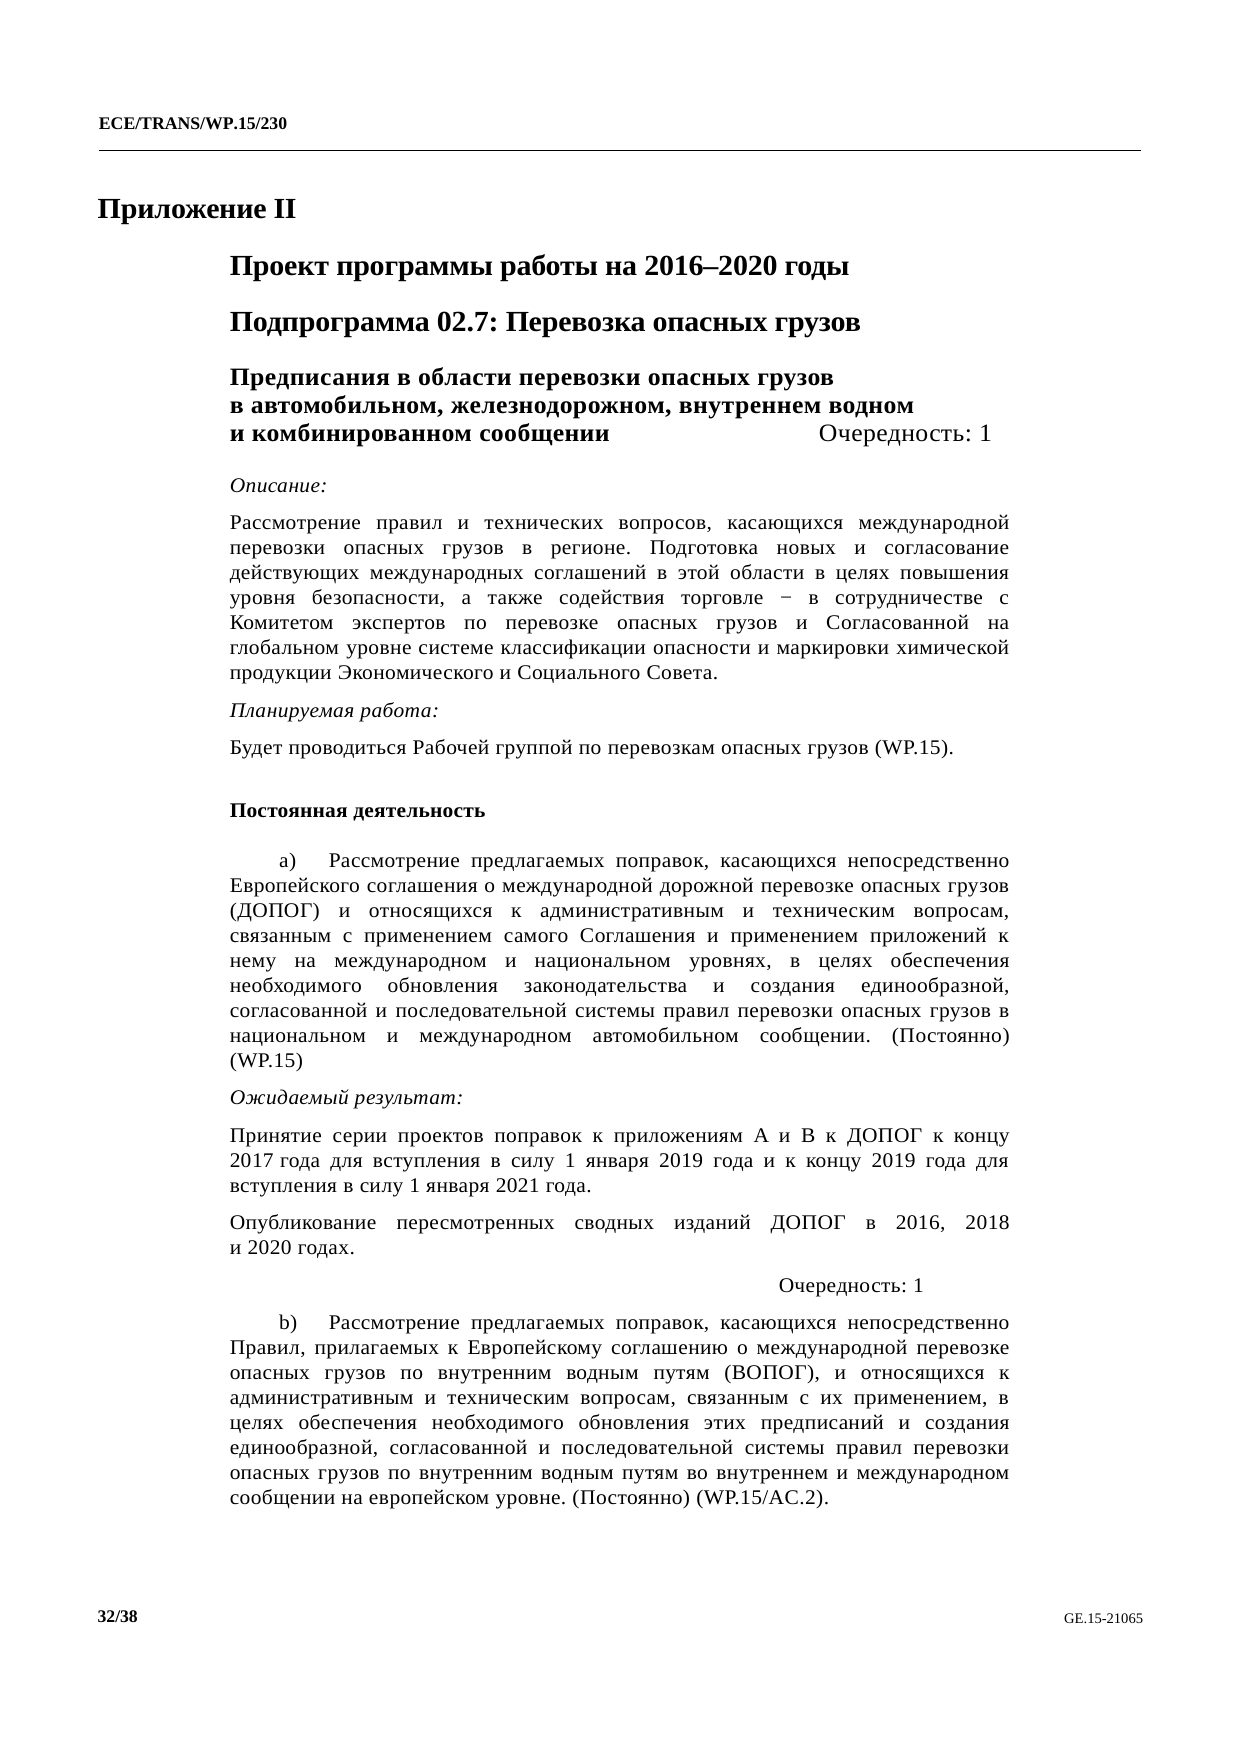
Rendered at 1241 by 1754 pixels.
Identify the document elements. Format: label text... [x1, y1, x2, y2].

text Проект программы работы на 2016–2020 годы [97, 250, 1011, 281]
text Очередность: 1 [229, 1272, 1011, 1297]
text Принятие серии проектов поправок к приложениям A и B к ДОПОГ к концу 2017 года для вступления в силу 1 января 2019 года и к концу 2019 года для вступления в силу 1 января 2021 года. [229, 1122, 1011, 1197]
text Опубликование пересмотренных сводных изданий ДОПОГ в 2016, 2018 и 2020 годах. [229, 1209, 1011, 1259]
text Рассмотрение правил и технических вопросов, касающихся международной перевозки опасных грузов в регионе. Подготовка новых и согласование действующих международных соглашений в этой области в целях повышения уровня безопасности, а также содействия торговле − в сотрудничестве с Комитетом экспертов по перевозке опасных грузов и Согласованной на глобальном уровне системе классификации опасности и маркировки химической продукции Экономического и Социального Совета. [229, 509, 1011, 684]
text Подпрограмма 02.7: Перевозка опасных грузов [97, 306, 1011, 338]
text Ожидаемый результат: [229, 1084, 1011, 1109]
text Приложениe II [97, 194, 1011, 225]
text Описание: [229, 472, 1011, 497]
text b) Рассмотрение предлагаемых поправок, касающихся непосредственно Правил, прилагаемых к Европейскому соглашению о международной перевозке опасных грузов по внутренним водным путям (ВОПОГ), и относящихся к административным и техническим вопросам, связанным с их применением, в целях обеспечения необходимого обновления этих предписаний и создания единообразной, согласованной и последовательной системы правил перевозки опасных грузов по внутренним водным путям во внутреннем и международном сообщении на европейском уровне. (Постоянно) (WP.15/AC.2). [229, 1309, 1011, 1509]
text Предписания в области перевозки опасных грузов в автомобильном, железнодорожном, внутреннем водном и комбинированном сообщении Очередность: 1 [97, 363, 1011, 447]
text Постоянная деятельность [97, 797, 1011, 822]
text Будет проводиться Рабочей группой по перевозкам опасных грузов (WP.15). [229, 734, 1011, 759]
text Планируемая работа: [229, 697, 1011, 722]
text a) Рассмотрение предлагаемых поправок, касающихся непосредственно Европейского соглашения о международной дорожной перевозке опасных грузов (ДОПОГ) и относящихся к административным и техническим вопросам, связанным с применением самого Соглашения и применением приложений к нему на международном и национальном уровнях, в целях обеспечения необходимого обновления законодательства и создания единообразной, согласованной и последовательной системы правил перевозки опасных грузов в национальном и международном автомобильном сообщении. (Постоянно) (WP.15) [229, 847, 1011, 1072]
